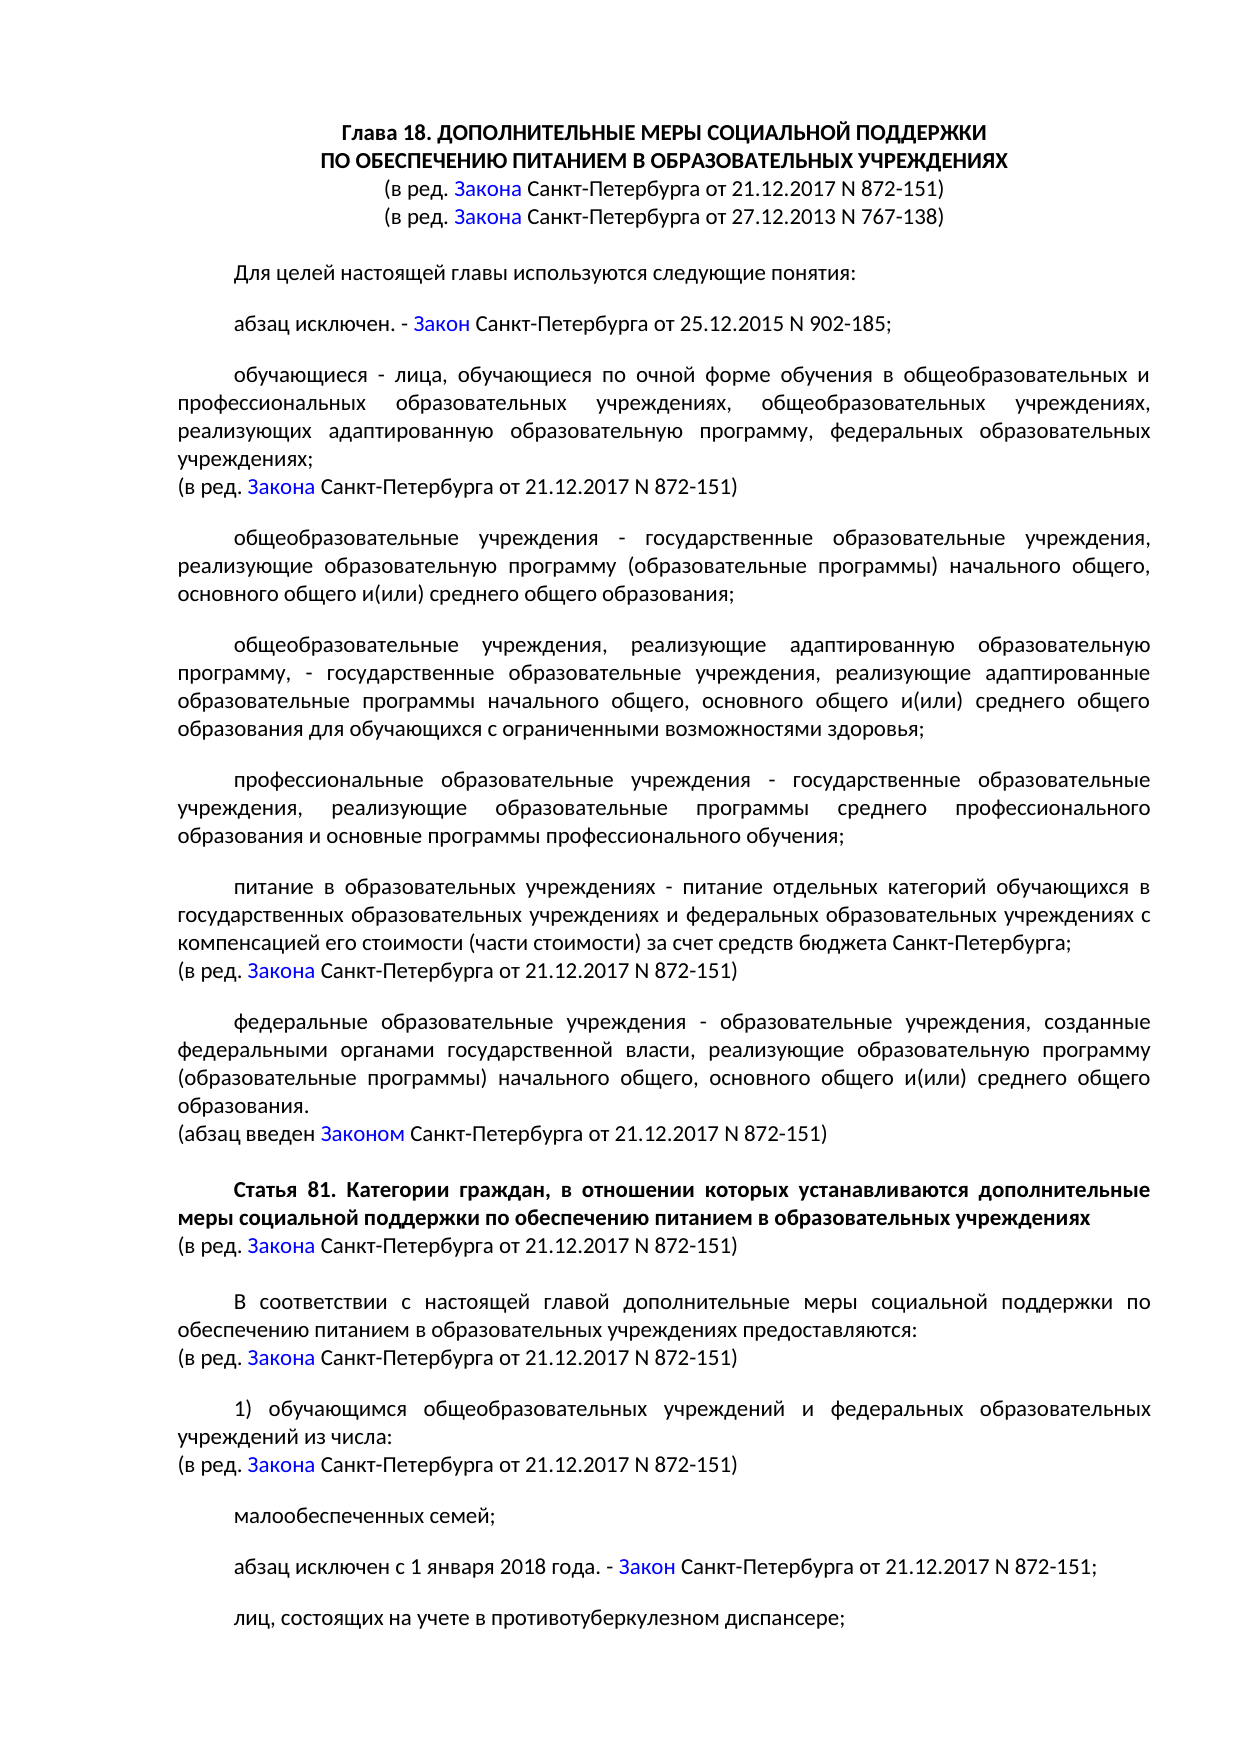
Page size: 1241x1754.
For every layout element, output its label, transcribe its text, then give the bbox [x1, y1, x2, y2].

text общеобразовательные учреждения - государственные образовательные учреждения, реализующие образовательную программу (образовательные программы) начального общего, основного общего и(или) среднего общего образования; [177, 523, 1152, 607]
title Статья 81. Категории граждан, в отношении которых устанавливаются дополнительные меры социальной поддержки по обеспечению питанием в образовательных учреждениях [177, 1175, 1152, 1231]
text обучающиеся - лица, обучающиеся по очной форме обучения в общеобразовательных и профессиональных образовательных учреждениях, общеобразовательных учреждениях, реализующих адаптированную образовательную программу, федеральных образовательных учреждениях; [177, 360, 1152, 472]
text (в ред. Закона Санкт-Петербурга от 21.12.2017 N 872-151) [177, 1450, 1152, 1478]
text общеобразовательные учреждения, реализующие адаптированную образовательную программу, - государственные образовательные учреждения, реализующие адаптированные образовательные программы начального общего, основного общего и(или) среднего общего образования для обучающихся с ограниченными возможностями здоровья; [177, 630, 1152, 742]
text профессиональные образовательные учреждения - государственные образовательные учреждения, реализующие образовательные программы среднего профессионального образования и основные программы профессионального обучения; [177, 765, 1152, 849]
text лиц, состоящих на учете в противотуберкулезном диспансере; [177, 1603, 1152, 1631]
text 1) обучающимся общеобразовательных учреждений и федеральных образовательных учреждений из числа: [177, 1394, 1152, 1450]
text (в ред. Закона Санкт-Петербурга от 21.12.2017 N 872-151) [177, 174, 1152, 202]
text Для целей настоящей главы используются следующие понятия: [177, 258, 1152, 286]
text (в ред. Закона Санкт-Петербурга от 21.12.2017 N 872-151) [177, 472, 1152, 500]
text малообеспеченных семей; [177, 1501, 1152, 1529]
text федеральные образовательные учреждения - образовательные учреждения, созданные федеральными органами государственной власти, реализующие образовательную программу (образовательные программы) начального общего, основного общего и(или) среднего общего образования. [177, 1007, 1152, 1119]
text абзац исключен. - Закон Санкт-Петербурга от 25.12.2015 N 902-185; [177, 309, 1152, 337]
text В соответствии с настоящей главой дополнительные меры социальной поддержки по обеспечению питанием в образовательных учреждениях предоставляются: [177, 1287, 1152, 1343]
text (в ред. Закона Санкт-Петербурга от 27.12.2013 N 767-138) [177, 202, 1152, 230]
text (абзац введен Законом Санкт-Петербурга от 21.12.2017 N 872-151) [177, 1119, 1152, 1147]
title ПО ОБЕСПЕЧЕНИЮ ПИТАНИЕМ В ОБРАЗОВАТЕЛЬНЫХ УЧРЕЖДЕНИЯХ [177, 146, 1152, 174]
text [177, 1552, 1152, 1580]
text питание в образовательных учреждениях - питание отдельных категорий обучающихся в государственных образовательных учреждениях и федеральных образовательных учреждениях с компенсацией его стоимости (части стоимости) за счет средств бюджета Санкт-Петербурга; [177, 872, 1152, 956]
text (в ред. Закона Санкт-Петербурга от 21.12.2017 N 872-151) [177, 1343, 1152, 1371]
title Глава 18. ДОПОЛНИТЕЛЬНЫЕ МЕРЫ СОЦИАЛЬНОЙ ПОДДЕРЖКИ [177, 118, 1152, 146]
text (в ред. Закона Санкт-Петербурга от 21.12.2017 N 872-151) [177, 956, 1152, 984]
text (в ред. Закона Санкт-Петербурга от 21.12.2017 N 872-151) [177, 1231, 1152, 1259]
